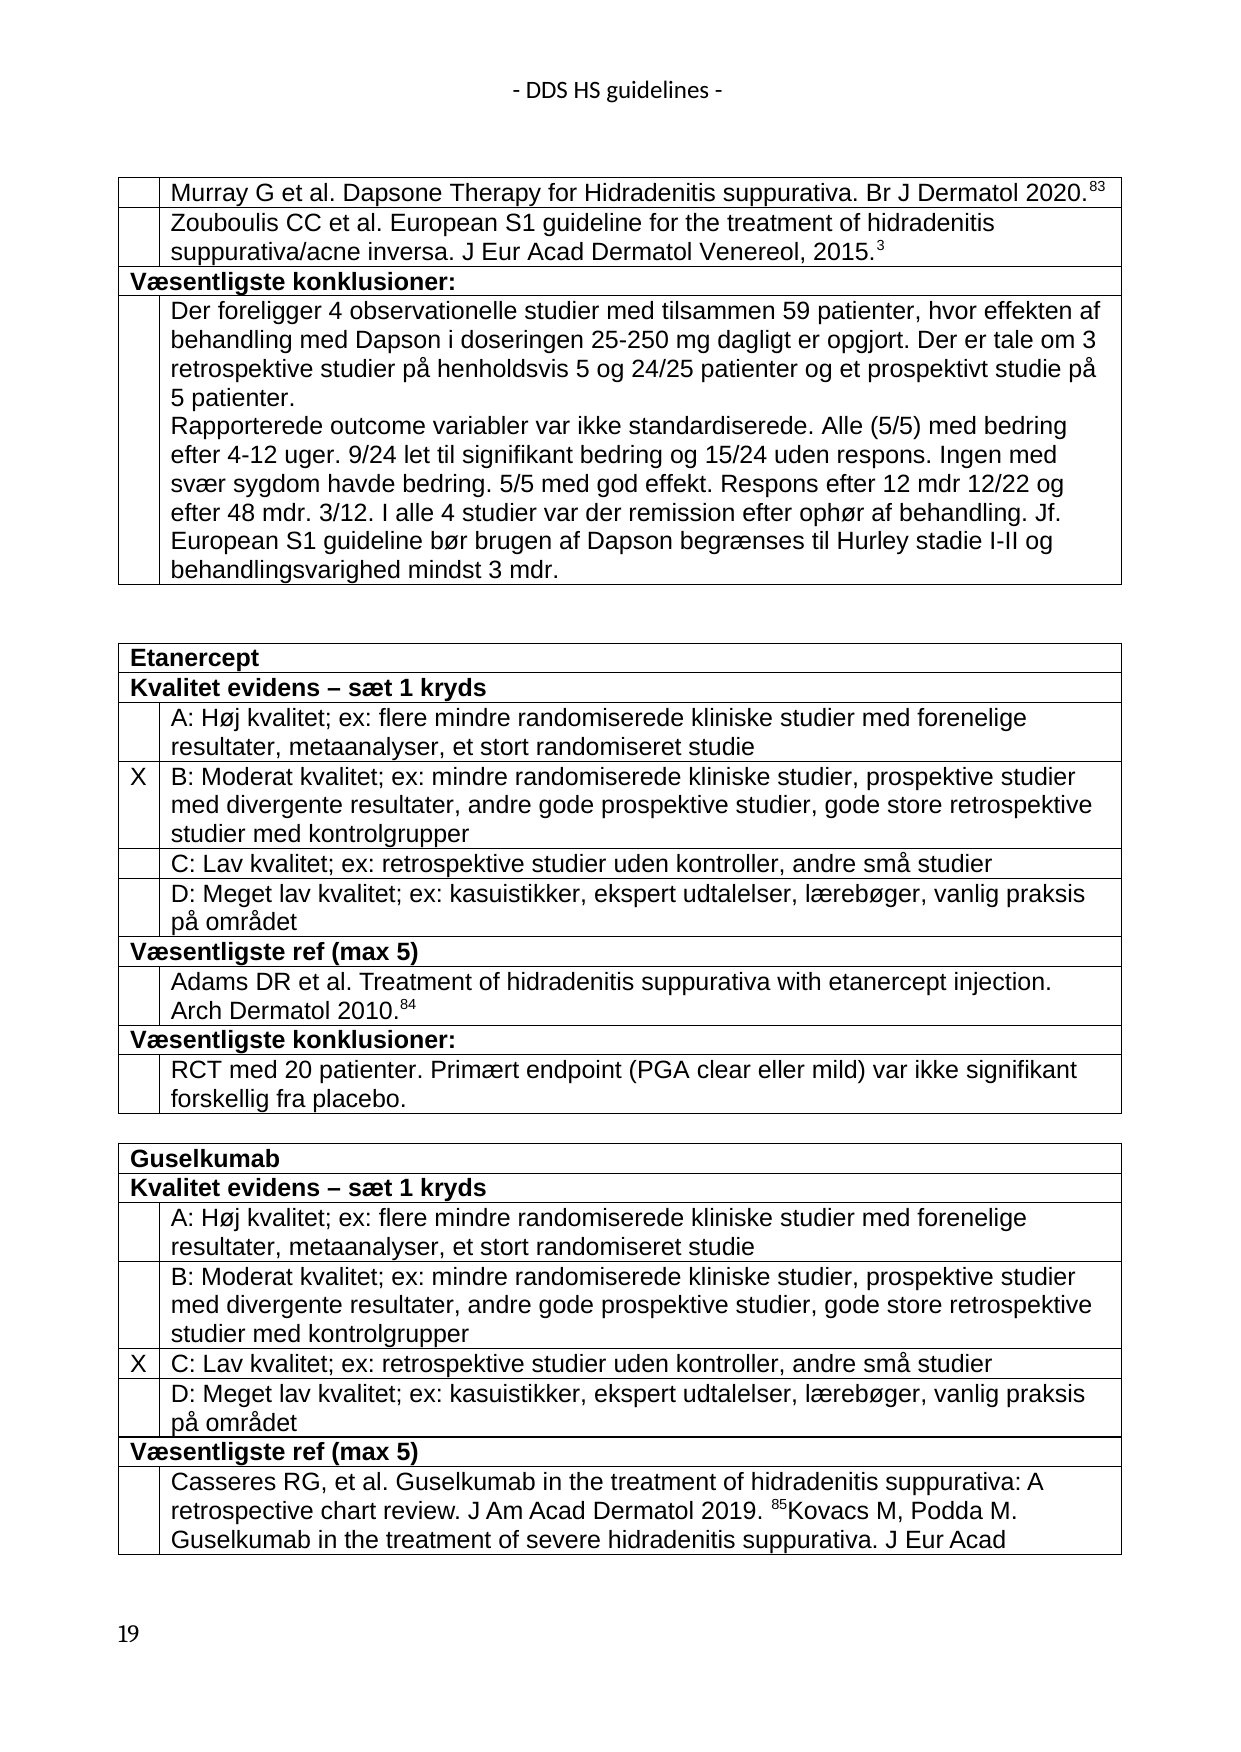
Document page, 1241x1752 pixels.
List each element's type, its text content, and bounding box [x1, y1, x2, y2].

table_cell [119, 967, 159, 1024]
table_cell [119, 1055, 159, 1113]
table_cell Væsentligste konklusioner: [119, 1026, 1121, 1054]
table_cell Væsentligste ref (max 5) [119, 937, 1121, 966]
table_cell [119, 1467, 159, 1553]
table_cell X [119, 1349, 159, 1378]
table_cell [119, 1203, 159, 1261]
table_cell [119, 879, 159, 936]
table_cell D: Meget lav kvalitet; ex: kasuistikker, ekspert udtalelser, lærebøger, vanlig praksis på området [160, 879, 1121, 936]
table_cell [119, 1262, 159, 1348]
table_cell Zouboulis CC et al. European S1 guideline for the treatment of hidradenitis suppurativa/acne inversa. J Eur Acad Dermatol Venereol, 2015.3 [160, 208, 1121, 266]
table_cell [119, 208, 159, 266]
table_cell C: Lav kvalitet; ex: retrospektive studier uden kontroller, andre små studier [160, 849, 1121, 878]
table_cell A: Høj kvalitet; ex: flere mindre randomiserede kliniske studier med forenelige resultater, metaanalyser, et stort randomiseret studie [160, 1203, 1121, 1261]
table_cell Kvalitet evidens – sæt 1 kryds [119, 1174, 1121, 1202]
table_cell Der foreligger 4 observationelle studier med tilsammen 59 patienter, hvor effekten af behandling med Dapson i doseringen 25-250 mg dagligt er opgjort. Der er tale om 3 retrospektive studier på henholdsvis 5 og 24/25 patienter og et prospektivt studie på 5 patienter. Rapporterede outcome variabler var ikke standardiserede. Alle (5/5) med bedring efter 4-12 uger. 9/24 let til signifikant bedring og 15/24 uden respons. Ingen med svær sygdom havde bedring. 5/5 med god effekt. Respons efter 12 mdr 12/22 og efter 48 mdr. 3/12. I alle 4 studier var der remission efter ophør af behandling. Jf. European S1 guideline bør brugen af Dapson begrænses til Hurley stadie I-II og behandlingsvarighed mindst 3 mdr. [160, 296, 1121, 584]
table_cell [119, 296, 159, 584]
table_cell Adams DR et al. Treatment of hidradenitis suppurativa with etanercept injection. Arch Dermatol 2010.84 [160, 967, 1121, 1024]
table_cell Væsentligste konklusioner: [119, 267, 1121, 295]
table_cell D: Meget lav kvalitet; ex: kasuistikker, ekspert udtalelser, lærebøger, vanlig praksis på området [160, 1379, 1121, 1436]
table_cell [119, 849, 159, 878]
table_cell C: Lav kvalitet; ex: retrospektive studier uden kontroller, andre små studier [160, 1349, 1121, 1378]
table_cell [160, 1467, 1121, 1553]
table_cell Væsentligste ref (max 5) [119, 1438, 1121, 1466]
table_cell [119, 1379, 159, 1436]
table_cell X [119, 762, 159, 848]
table_cell Murray G et al. Dapsone Therapy for Hidradenitis suppurativa. Br J Dermatol 2020.83 [160, 178, 1121, 207]
table_cell Kvalitet evidens – sæt 1 kryds [119, 673, 1121, 702]
table_cell A: Høj kvalitet; ex: flere mindre randomiserede kliniske studier med forenelige resultater, metaanalyser, et stort randomiseret studie [160, 703, 1121, 761]
table_header Etanercept [119, 644, 1121, 672]
table_cell [119, 703, 159, 761]
table_header Guselkumab [119, 1144, 1121, 1172]
table_cell RCT med 20 patienter. Primært endpoint (PGA clear eller mild) var ikke signifikant forskellig fra placebo. [160, 1055, 1121, 1113]
table_cell [119, 178, 159, 207]
